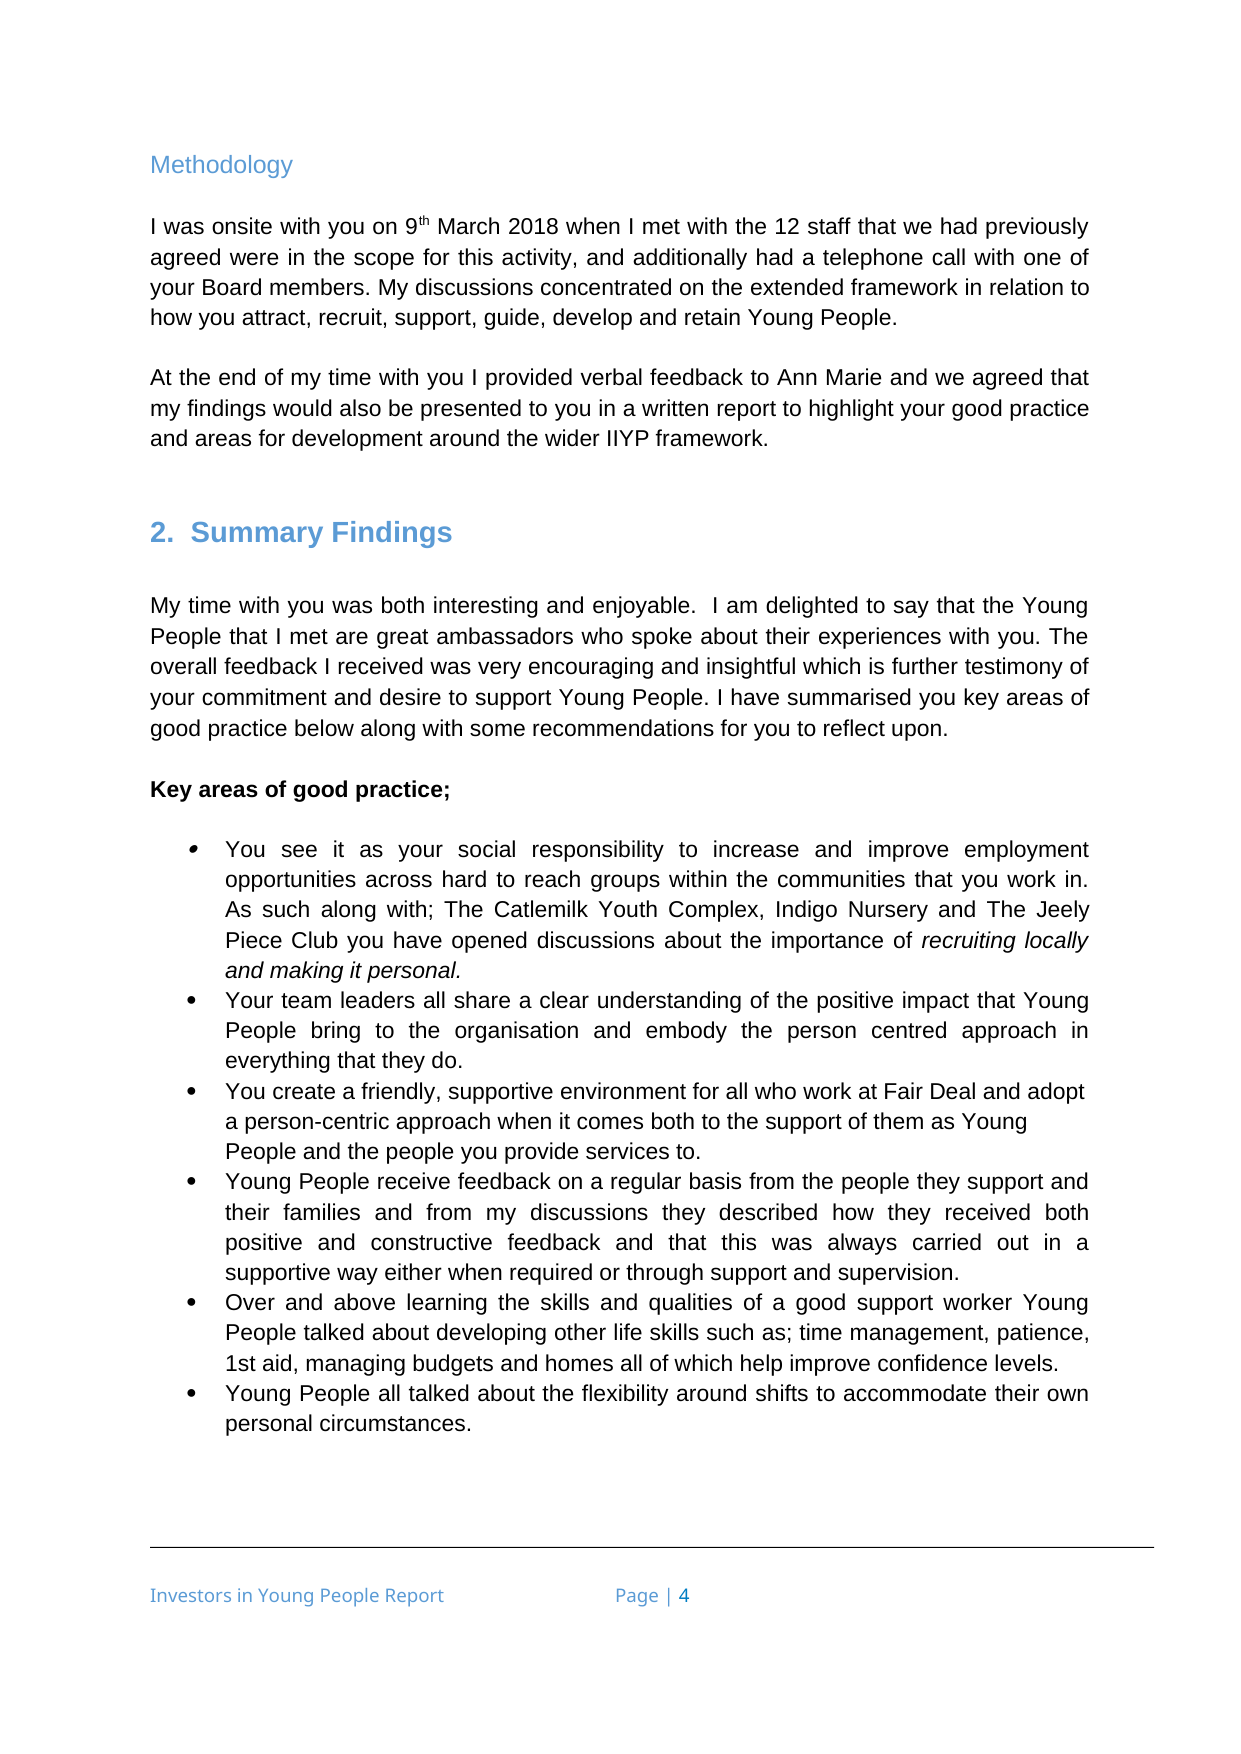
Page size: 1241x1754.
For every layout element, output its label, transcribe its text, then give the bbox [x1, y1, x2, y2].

list You see it as your social responsibility to increase and improve employment opportunities across hard to reach groups within the communities that you work in. As such along with; The Catlemilk Youth Complex, Indigo Nursery and The Jeely Piece Club you have opened discussions about the importance of recruiting locally and making it personal. [187, 836, 1090, 983]
text My time with you was both interesting and enjoyable. I am delighted to say that the Young People that I met are great ambassadors who spoke about their experiences with you. The overall feedback I received was very encouraging and insightful which is further testimony of your commitment and desire to support Young People. I have summarised you key areas of good practice below along with some recommendations for you to reflect upon. [150, 592, 1090, 742]
text I was onsite with you on 9th March 2018 when I met with the 12 staff that we had previously agreed were in the scope for this activity, and additionally had a telephone call with one of your Board members. My discussions concentrated on the extended framework in relation to how you attract, recruit, support, guide, develop and retain Young People. [150, 213, 1090, 330]
list Your team leaders all share a clear understanding of the positive impact that Young People bring to the organisation and embody the person centred approach in everything that they do. [187, 987, 1090, 1074]
text Methodology [150, 150, 1090, 179]
list You create a friendly, supportive environment for all who work at Fair Deal and adopt a person-centric approach when it comes both to the support of them as Young People and the people you provide services to. [187, 1078, 1090, 1164]
list Young People receive feedback on a regular basis from the people they support and their families and from my discussions they described how they received both positive and constructive feedback and that this was always carried out in a supportive way either when required or through support and supervision. [187, 1168, 1090, 1285]
text 2. Summary Findings [150, 515, 1090, 549]
text Key areas of good practice; [150, 776, 1090, 802]
text At the end of my time with you I provided verbal feedback to Ann Marie and we agreed that my findings would also be presented to you in a written report to highlight your good practice and areas for development around the wider IIYP framework. [150, 364, 1090, 451]
list Over and above learning the skills and qualities of a good support worker Young People talked about developing other life skills such as; time management, patience, 1st aid, managing budgets and homes all of which help improve confidence levels. [187, 1289, 1090, 1376]
list Young People all talked about the flexibility around shifts to accommodate their own personal circumstances. [187, 1380, 1090, 1436]
